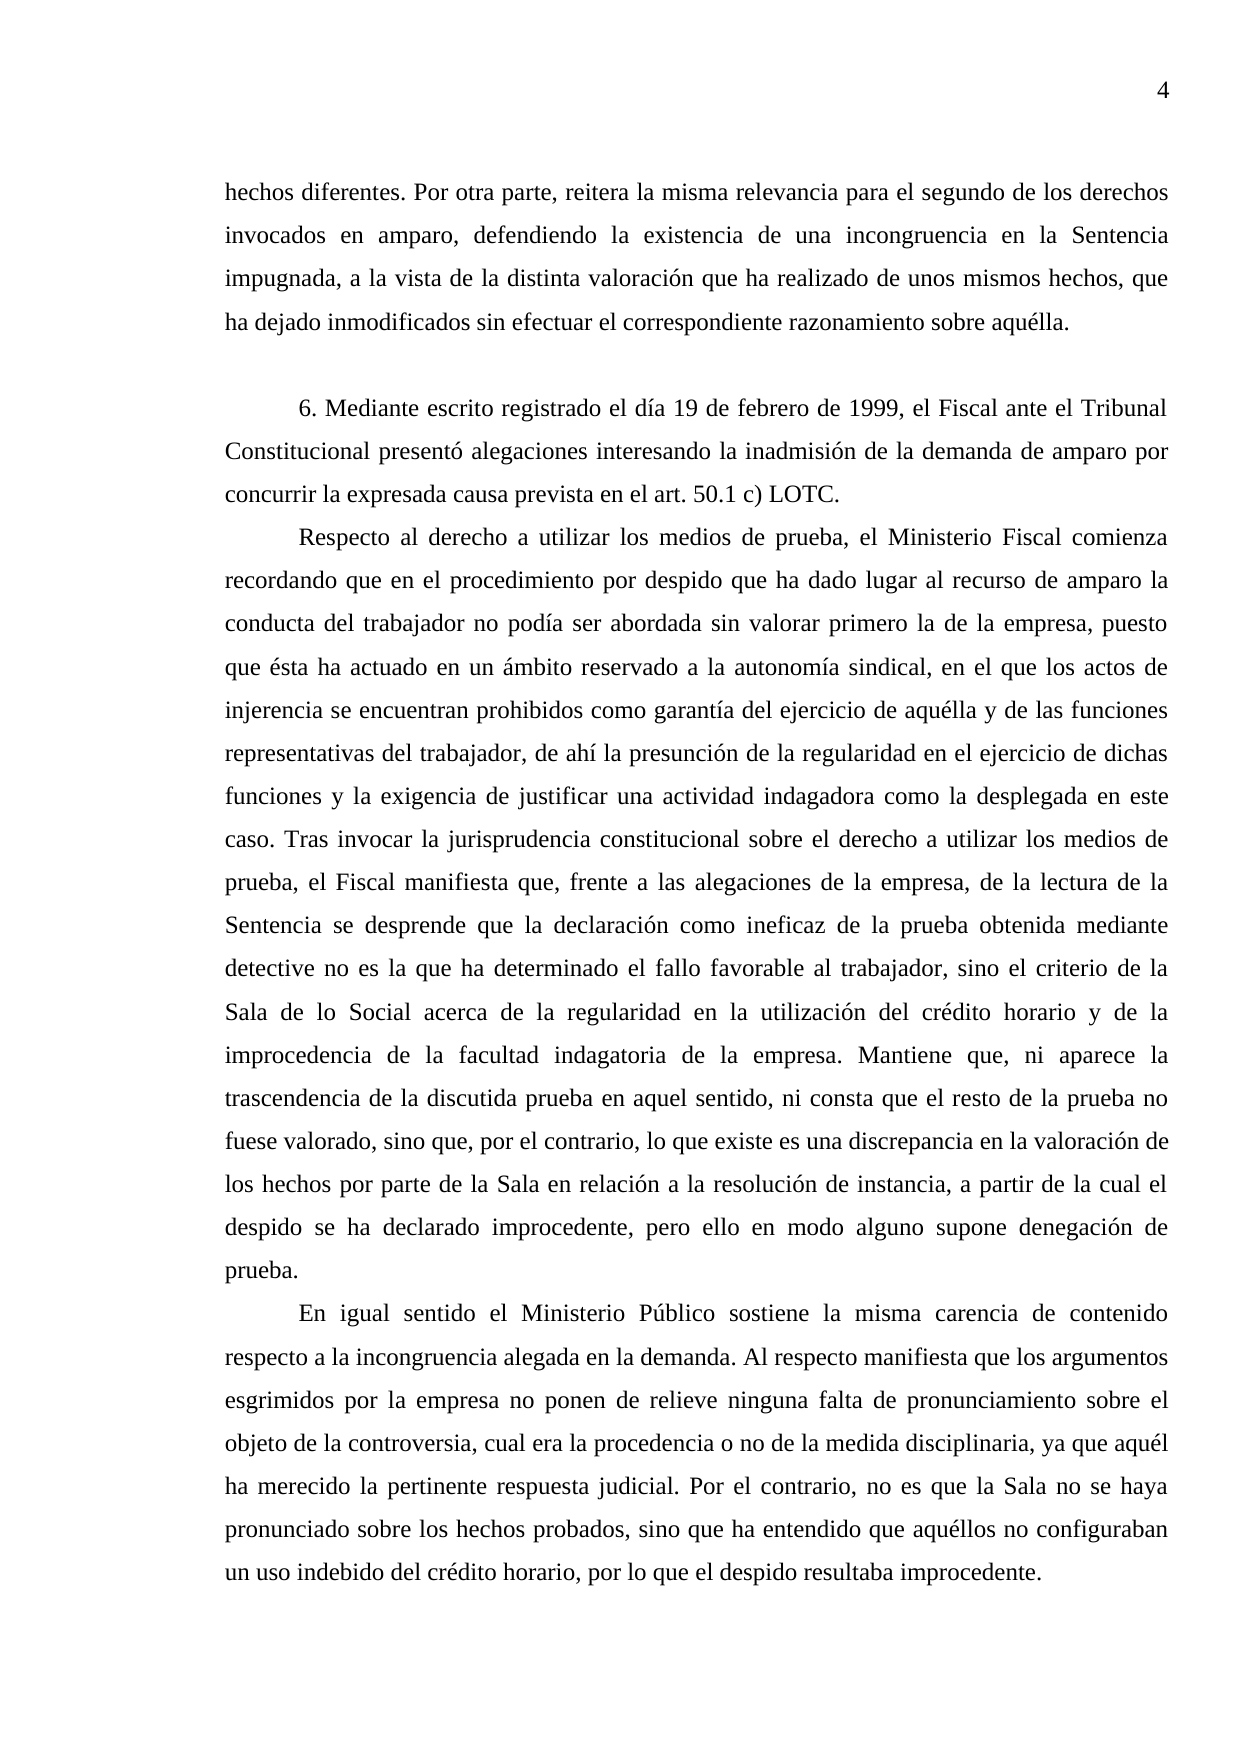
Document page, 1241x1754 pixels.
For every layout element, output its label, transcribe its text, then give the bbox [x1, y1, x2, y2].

text En igual sentido el Ministerio Público sostiene la misma carencia de contenido respecto a la incongruencia alegada en la demanda. Al respecto manifiesta que los argumentos esgrimidos por la empresa no ponen de relieve ninguna falta de pronunciamiento sobre el objeto de la controversia, cual era la procedencia o no de la medida disciplinaria, ya que aquél ha merecido la pertinente respuesta judicial. Por el contrario, no es que la Sala no se haya pronunciado sobre los hechos probados, sino que ha entendido que aquéllos no configuraban un uso indebido del crédito horario, por lo que el despido resultaba improcedente. [224, 1298, 1169, 1586]
text 6. Mediante escrito registrado el día 19 de febrero de 1999, el Fiscal ante el Tribunal Constitucional presentó alegaciones interesando la inadmisión de la demanda de amparo por concurrir la expresada causa prevista en el art. 50.1 c) LOTC. [224, 393, 1169, 508]
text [224, 177, 1169, 335]
text Respecto al derecho a utilizar los medios de prueba, el Ministerio Fiscal comienza recordando que en el procedimiento por despido que ha dado lugar al recurso de amparo la conducta del trabajador no podía ser abordada sin valorar primero la de la empresa, puesto que ésta ha actuado en un ámbito reservado a la autonomía sindical, en el que los actos de injerencia se encuentran prohibidos como garantía del ejercicio de aquélla y de las funciones representativas del trabajador, de ahí la presunción de la regularidad en el ejercicio de dichas funciones y la exigencia de justificar una actividad indagadora como la desplegada en este caso. Tras invocar la jurisprudencia constitucional sobre el derecho a utilizar los medios de prueba, el Fiscal manifiesta que, frente a las alegaciones de la empresa, de la lectura de la Sentencia se desprende que la declaración como ineficaz de la prueba obtenida mediante detective no es la que ha determinado el fallo favorable al trabajador, sino el criterio de la Sala de lo Social acerca de la regularidad en la utilización del crédito horario y de la improcedencia de la facultad indagatoria de la empresa. Mantiene que, ni aparece la trascendencia de la discutida prueba en aquel sentido, ni consta que el resto de la prueba no fuese valorado, sino que, por el contrario, lo que existe es una discrepancia en la valoración de los hechos por parte de la Sala en relación a la resolución de instancia, a partir de la cual el despido se ha declarado improcedente, pero ello en modo alguno supone denegación de prueba. [224, 522, 1169, 1284]
